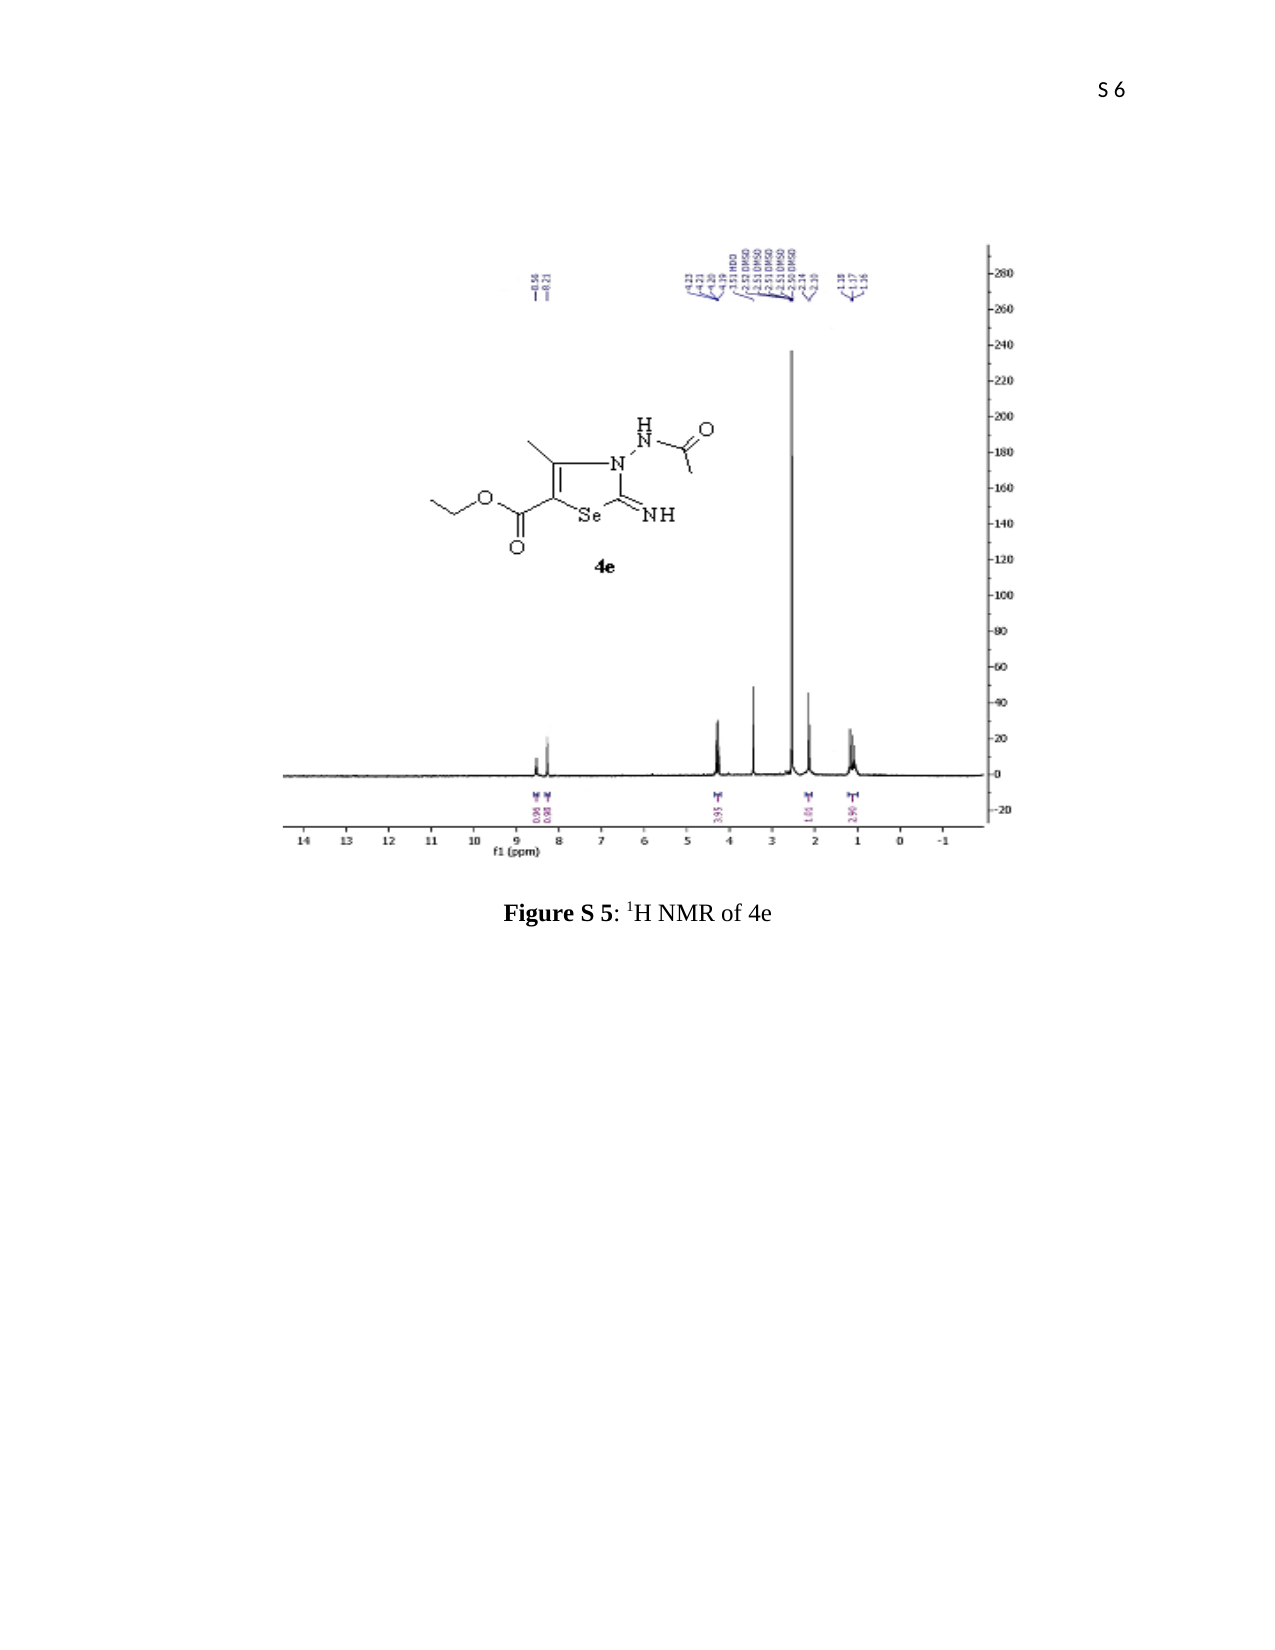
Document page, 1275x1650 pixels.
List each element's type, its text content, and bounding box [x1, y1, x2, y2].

picture [282, 236, 1068, 873]
list Figure S 5: 1H NMR of 4e [150, 898, 1125, 926]
